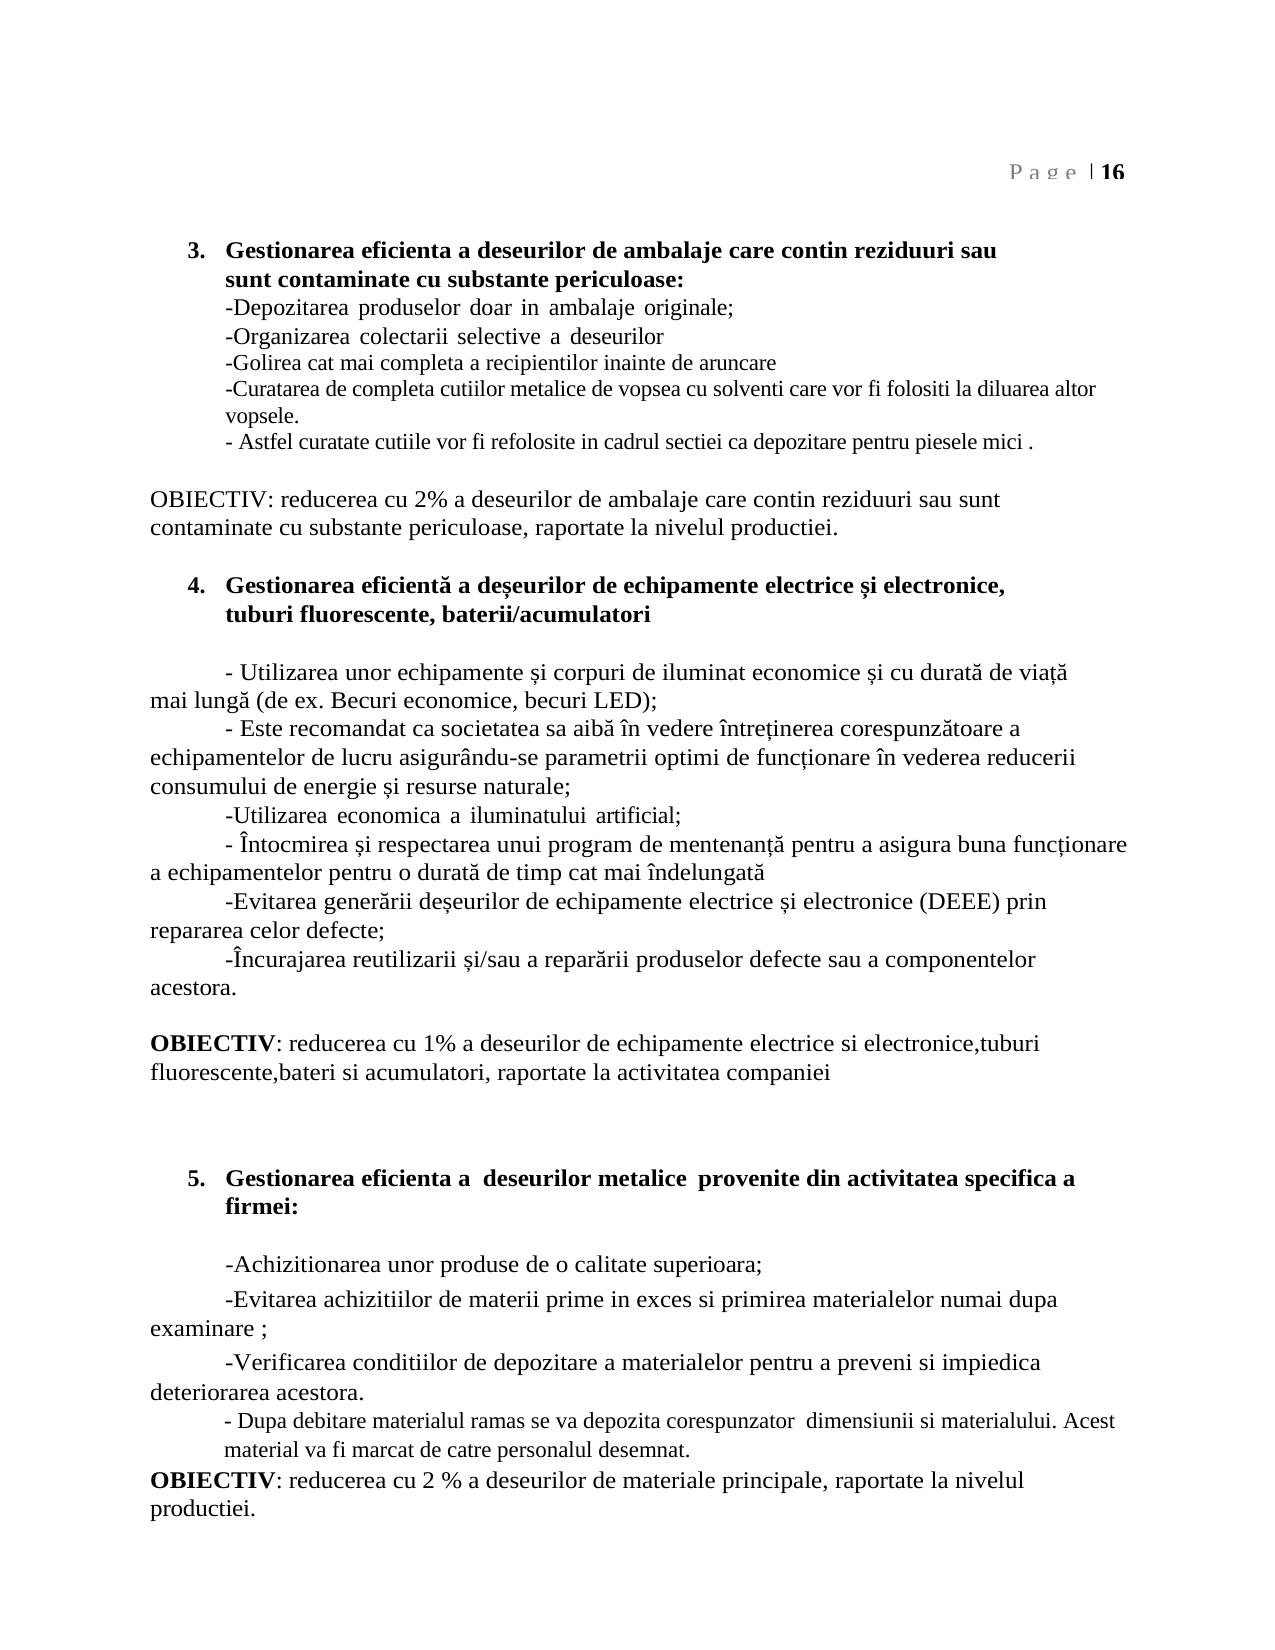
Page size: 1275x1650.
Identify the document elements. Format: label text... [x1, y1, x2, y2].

text OBIECTIV: reducerea cu 1% a deseurilor de echipamente electrice si electronice,tuburi fluorescente,bateri si acumulatori, raportate la activitatea companiei [150, 1029, 1144, 1085]
text -Golirea cat mai completa a recipientilor inainte de aruncare [225, 350, 1144, 376]
text -Evitarea achizitiilor de materii prime in exces si primirea materialelor numai dupa examinare ; [150, 1285, 1144, 1342]
subtitle Gestionarea eficientă a deșeurilor de echipamente electrice și electronice, tuburi fluorescente, baterii/acumulatori [187, 571, 1078, 627]
text OBIECTIV: reducerea cu 2 % a deseurilor de materiale principale, raportate la nivelul productiei. [150, 1466, 1120, 1522]
text -Utilizarea economica a iluminatului artificial; [225, 801, 1144, 828]
text -Încurajarea reutilizarii și/sau a reparării produselor defecte sau a componentelor acestora. [150, 945, 1111, 1001]
text -Evitarea generării deșeurilor de echipamente electrice și electronice (DEEE) prin repararea celor defecte; [150, 887, 1120, 943]
text OBIECTIV: reducerea cu 2% a deseurilor de ambalaje care contin reziduuri sau sunt contaminate cu substante periculoase, raportate la nivelul productiei. [150, 485, 1111, 541]
subtitle Gestionarea eficienta a deseurilor de ambalaje care contin reziduuri sau sunt contaminate cu substante periculoase: [187, 237, 1048, 292]
subtitle Gestionarea eficienta a deseurilor metalice provenite din activitatea specifica a firmei: [187, 1164, 1093, 1220]
list - Dupa debitare materialul ramas se va depozita corespunzator dimensiunii si materialului. Acest [224, 1407, 1144, 1434]
text -Achizitionarea unor produse de o calitate superioara; [225, 1250, 1144, 1277]
list material va fi marcat de catre personalul desemnat. [224, 1436, 1144, 1462]
list Întocmirea și respectarea unui program de mentenanță pentru a asigura buna funcționare a echipamentelor pentru o durată de timp cat mai îndelungată [150, 830, 1127, 886]
text -Organizarea colectarii selective a deseurilor [225, 322, 1144, 350]
list Este recomandat ca societatea sa aibă în vedere întreținerea corespunzătoare a echipamentelor de lucru asigurându-se parametrii optimi de funcționare în vederea reducerii consumului de energie și resurse naturale; [150, 714, 1077, 800]
text -Depozitarea produselor doar in ambalaje originale; [225, 293, 1144, 321]
text -Verificarea conditiilor de depozitare a materialelor pentru a preveni si impiedica deteriorarea acestora. [150, 1348, 1144, 1405]
list Utilizarea unor echipamente și corpuri de iluminat economice și cu durată de viață mai lungă (de ex. Becuri economice, becuri LED); [150, 658, 1111, 713]
text - Astfel curatate cutiile vor fi refolosite in cadrul sectiei ca depozitare pentru piesele mici . [225, 428, 1144, 455]
text -Curatarea de completa cutiilor metalice de vopsea cu solventi care vor fi folositi la diluarea altor vopsele. [225, 376, 1144, 428]
